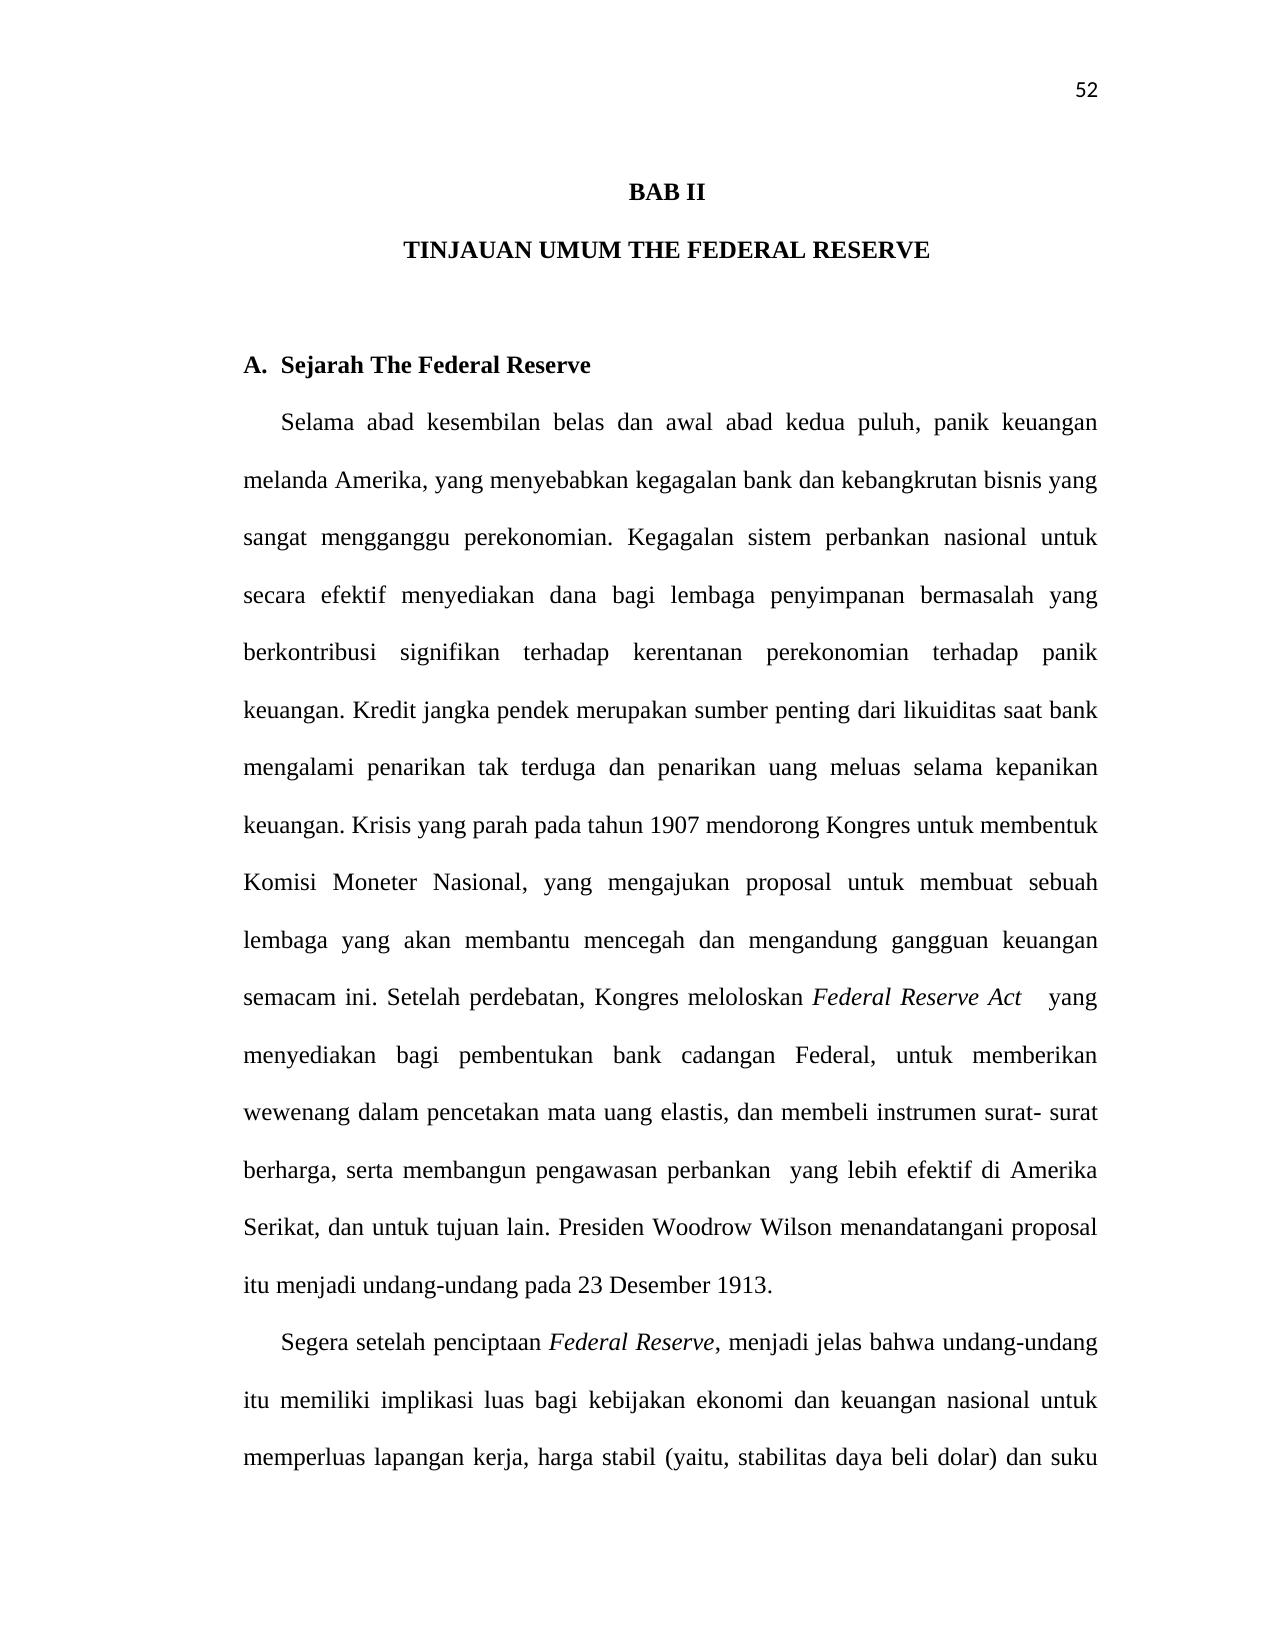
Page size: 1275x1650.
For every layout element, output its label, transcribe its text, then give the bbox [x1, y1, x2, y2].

text TINJAUAN UMUM THE FEDERAL RESERVE [236, 235, 1098, 263]
text Selama abad kesembilan belas dan awal abad kedua puluh, panik keuangan melanda Amerika, yang menyebabkan kegagalan bank dan kebangkrutan bisnis yang sangat mengganggu perekonomian. Kegagalan sistem perbankan nasional untuk secara efektif menyediakan dana bagi lembaga penyimpanan bermasalah yang berkontribusi signifikan terhadap kerentanan perekonomian terhadap panik keuangan. Kredit jangka pendek merupakan sumber penting dari likuiditas saat bank mengalami penarikan tak terduga dan penarikan uang meluas selama kepanikan keuangan. Krisis yang parah pada tahun 1907 mendorong Kongres untuk membentuk Komisi Moneter Nasional, yang mengajukan proposal untuk membuat sebuah lembaga yang akan membantu mencegah dan mengandung gangguan keuangan semacam ini. Setelah perdebatan, Kongres meloloskan Federal Reserve Act yang menyediakan bagi pembentukan bank cadangan Federal, untuk memberikan wewenang dalam pencetakan mata uang elastis, dan membeli instrumen surat- surat berharga, serta membangun pengawasan perbankan yang lebih efektif di Amerika Serikat, dan untuk tujuan lain. Presiden Woodrow Wilson menandatangani proposal itu menjadi undang-undang pada 23 Desember 1913. [243, 407, 1098, 1298]
text BAB II [236, 177, 1098, 206]
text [243, 1327, 1098, 1471]
list Sejarah The Federal Reserve [243, 350, 1098, 378]
